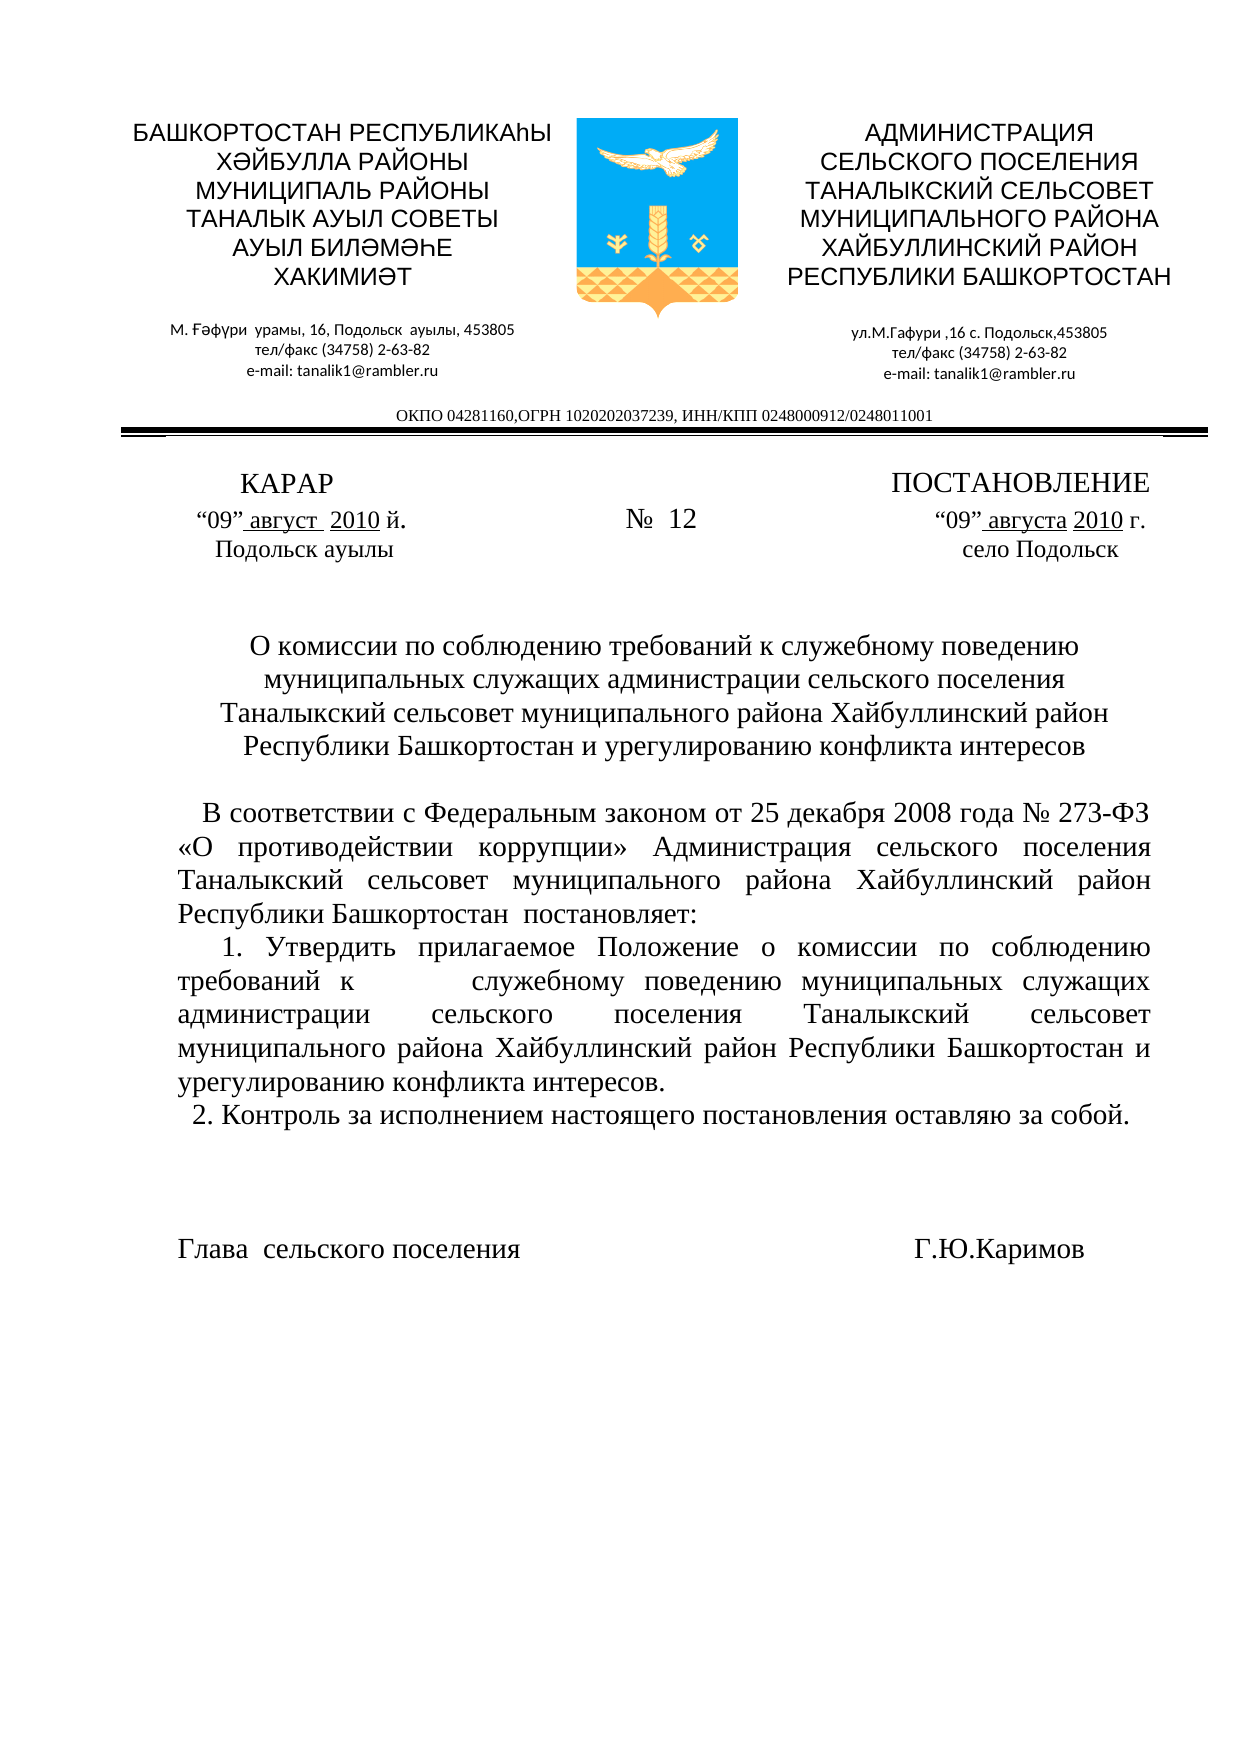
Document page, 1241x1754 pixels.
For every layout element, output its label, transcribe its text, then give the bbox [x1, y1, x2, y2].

table_header ПОСТАНОВЛЕНИЕ [654, 438, 1162, 500]
picture [576, 206, 738, 320]
text 1. Утвердить прилагаемое Положение о комиссии по соблюдению требований к служебному поведению муниципальных служащих администрации сельского поселения Таналыкский сельсовет муниципального района Хайбуллинский район Республики Башкортостан и урегулированию конфликта интересов. [177, 929, 1152, 1097]
table_header БАШКОРТОСТАН РЕСПУБЛИКАһЫ ХӘЙБУЛЛА РАЙОНЫ МУНИЦИПАЛЬ РАЙОНЫ ТАНАЛЫК АУЫЛ СОВЕТЫ АУЫЛ БИЛӘМӘҺЕ ХАКИМИӘТ М. Ғәфүри урамы, 16, Подольск ауылы, 453805 тел/факс (34758) 2-63-82 e-mail: tanalik1@rambler.ru [121, 118, 563, 406]
text 2. Контроль за исполнением настоящего постановления оставляю за собой. [177, 1097, 1152, 1131]
table_cell ОКПО 04281160,ОГРН 1020202037239, ИНН/КПП 0248000912/0248011001 [121, 406, 1207, 427]
picture [693, 240, 704, 252]
text Подольск ауылы село Подольск [177, 534, 1152, 563]
text В соответствии с Федеральным законом от 25 декабря 2008 года № 273-ФЗ «О противодействии коррупции» Администрация сельского поселения Таналыкский сельсовет муниципального района Хайбуллинский район Республики Башкортостан постановляет: [177, 795, 1152, 929]
table_header КАРАР [167, 438, 653, 500]
table_header АДМИНИСТРАЦИЯ сельского поселения ТАНАЛЫКСКИЙ сельсовет МУНИЦИПАЛЬНОГО РАЙОНА ХАЙБУЛЛИНСКИЙ РАЙОН Республики Башкортостан ул.М.Гафури ,16 с. Подольск,453805 тел/факс (34758) 2-63-82 e-mail: tanalik1@rambler.ru [751, 118, 1207, 406]
text О комиссии по соблюдению требований к служебному поведению муниципальных служащих администрации сельского поселения Таналыкский сельсовет муниципального района Хайбуллинский район Республики Башкортостан и урегулированию конфликта интересов [177, 628, 1152, 762]
text “09” август 2010 й. № 12 “09” августа 2010 г. [177, 501, 1152, 534]
picture [600, 131, 718, 176]
picture [608, 235, 626, 253]
text Глава сельского поселения Г.Ю.Каримов [177, 1231, 1152, 1265]
table_header [563, 118, 751, 406]
